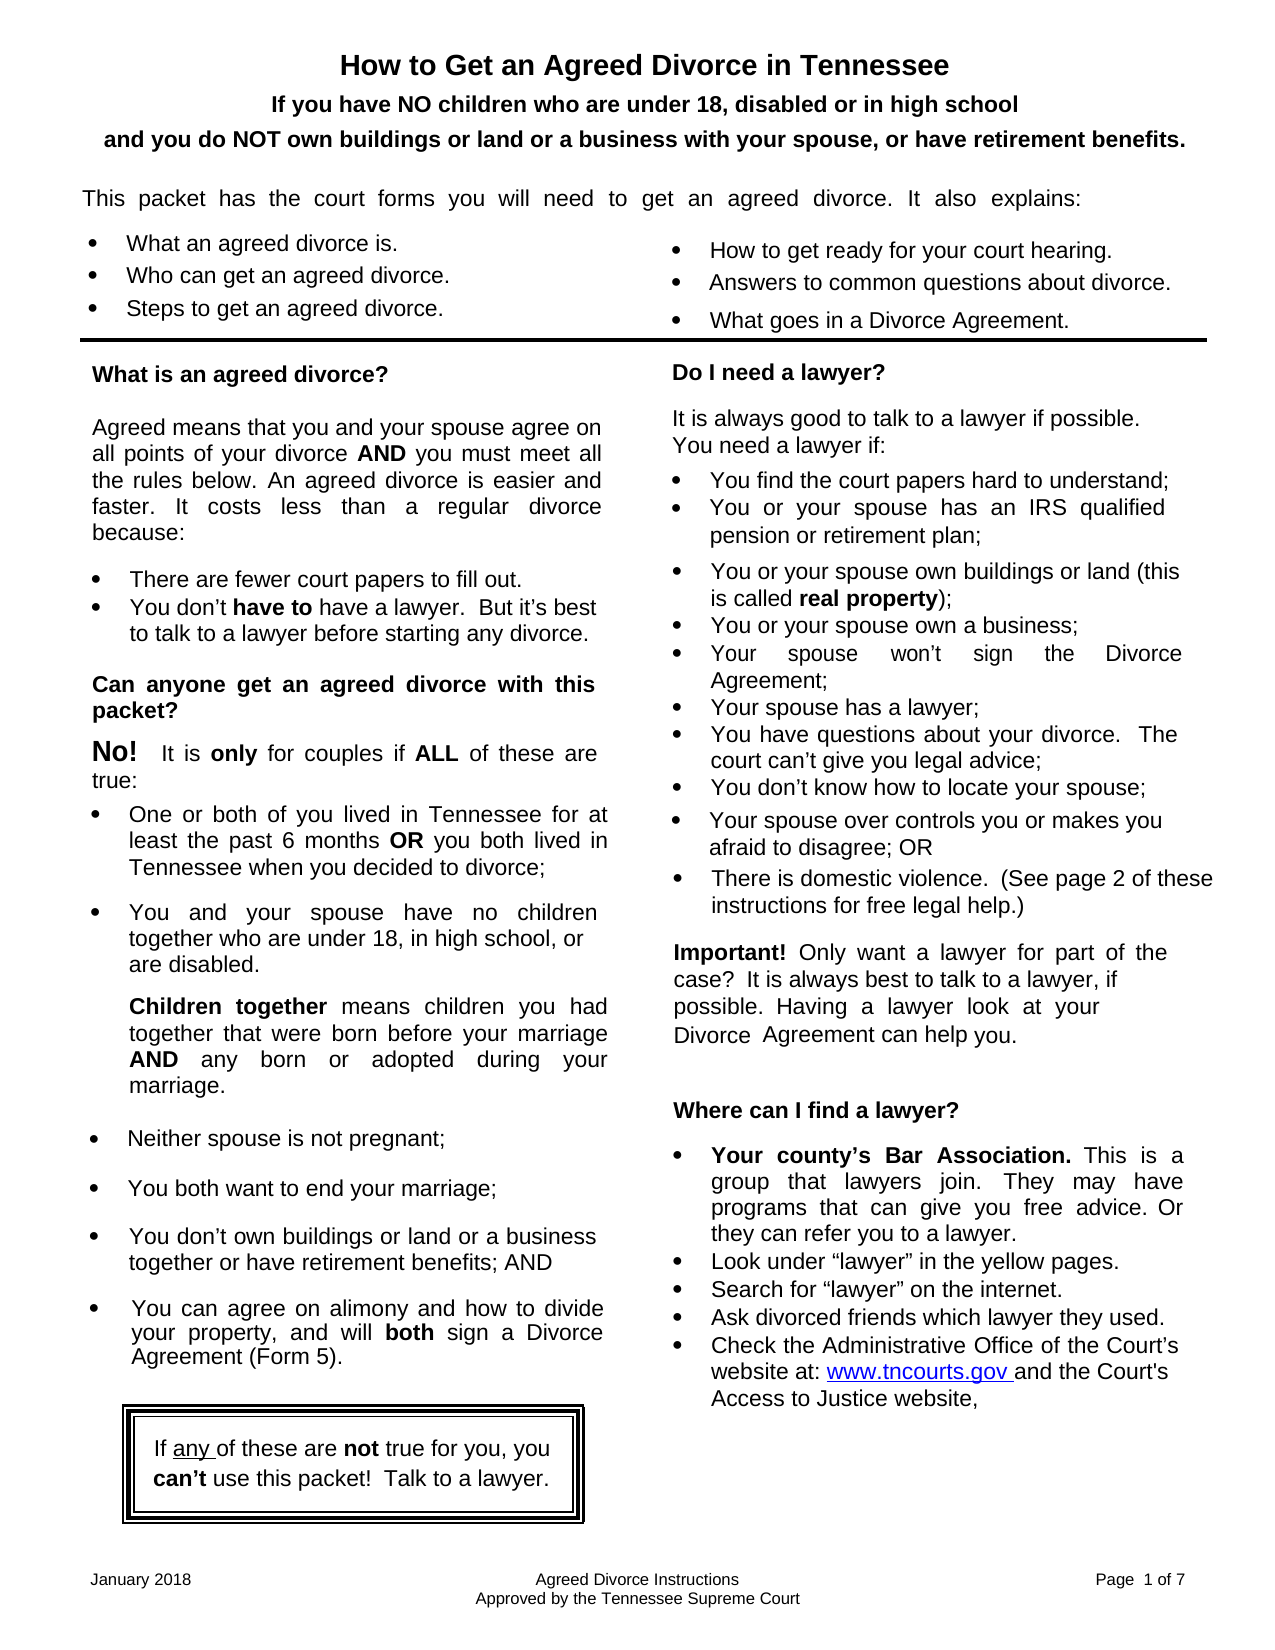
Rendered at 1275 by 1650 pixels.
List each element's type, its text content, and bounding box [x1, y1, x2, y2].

list How to get ready for your court hearing. [672, 237, 1225, 263]
text Children together means children you had together that were born before your marriage AND any born or adopted during your marriage. [129, 993, 608, 1098]
list Your county’s Bar Association. This is a group that lawyers join. They may have programs that can give you free advice. Or they can refer you to a lawyer. [673, 1142, 1184, 1247]
list Answers to common questions about divorce. [672, 268, 1225, 295]
list Your spouse over controls you or makes you afraid to disagree; OR [672, 807, 1163, 860]
list You don’t know how to locate your spouse; [673, 774, 1225, 800]
list You or your spouse has an IRS qualified pension or retirement plan; [672, 494, 1169, 548]
list Check the Administrative Office of the Court’s website at: www.tncourts.gov and the Court's Access to Justice website, [673, 1332, 1183, 1411]
list Your spouse has a lawyer; [673, 693, 1225, 721]
subtitle Can anyone get an agreed divorce with this packet? [92, 671, 602, 724]
list There is domestic violence. (See page 2 of these instructions for free legal help.) [673, 865, 1215, 918]
list Ask divorced friends which lawyer they used. [673, 1303, 1225, 1331]
text and you do NOT own buildings or land or a business with your spouse, or have retirement benefits. [67, 126, 1223, 153]
list You have questions about your divorce. The court can’t give you legal advice; [673, 721, 1183, 774]
text This packet has the court forms you will need to get an agreed divorce. It also explains: [82, 185, 1225, 211]
list There are fewer court papers to fill out. [92, 565, 608, 593]
subtitle Where can I find a lawyer? [673, 1097, 1225, 1123]
list Who can get an agreed divorce. [88, 262, 608, 289]
list Steps to get an agreed divorce. [88, 295, 608, 321]
list Your spouse won’t sign the Divorce Agreement; [673, 641, 1183, 693]
list You don’t own buildings or land or a business together or have retirement benefits; AND [90, 1223, 601, 1276]
subtitle How to Get an Agreed Divorce in Tennessee [67, 47, 1222, 81]
text Important! Only want a lawyer for part of the case? It is always best to talk to a lawyer, if possible. Having a lawyer look at your Divorce Agreement can help you. [673, 938, 1175, 1048]
list You can agree on alimony and how to divide your property, and will both sign a Divorce Agreement (Form 5). [90, 1297, 604, 1369]
text Approved by the Tennessee Supreme Court [67, 1589, 1209, 1608]
subtitle What is an agreed divorce? [92, 361, 608, 387]
subtitle Do I need a lawyer? [672, 359, 1225, 386]
list You don’t have to have a lawyer. But it’s best to talk to a lawyer before starting any divorce. [92, 595, 602, 647]
text No! It is only for couples if ALL of these are true: [92, 734, 601, 793]
text It is always good to talk to a lawyer if possible. [672, 405, 1225, 431]
list Neither spouse is not pregnant; [90, 1125, 608, 1152]
subtitle If you have NO children who are under 18, disabled or in high school [67, 91, 1223, 117]
list You or your spouse own a business; [673, 611, 1225, 639]
list Look under “lawyer” in the yellow pages. [673, 1247, 1225, 1275]
text January 2018 Agreed Divorce Instructions Page 1 of 7 [67, 1570, 1208, 1589]
list You both want to end your marriage; [90, 1175, 608, 1201]
list You and your spouse have no children together who are under 18, in high school, or are disabled. [91, 899, 601, 978]
list You find the court papers hard to understand; [672, 466, 1225, 494]
text Agreed means that you and your spouse agree on all points of your divorce AND you must meet all the rules below. An agreed divorce is easier and faster. It costs less than a regular divorce because: [92, 414, 602, 546]
list What an agreed divorce is. [88, 230, 608, 256]
list What goes in a Divorce Agreement. [672, 307, 1225, 333]
list You or your spouse own buildings or land (this is called real property); [673, 559, 1183, 611]
list Search for “lawyer” on the internet. [673, 1275, 1225, 1303]
list One or both of you lived in Tennessee for at least the past 6 months OR you both lived in Tennessee when you decided to divorce; [91, 802, 608, 880]
text You need a lawyer if: [672, 432, 1225, 459]
